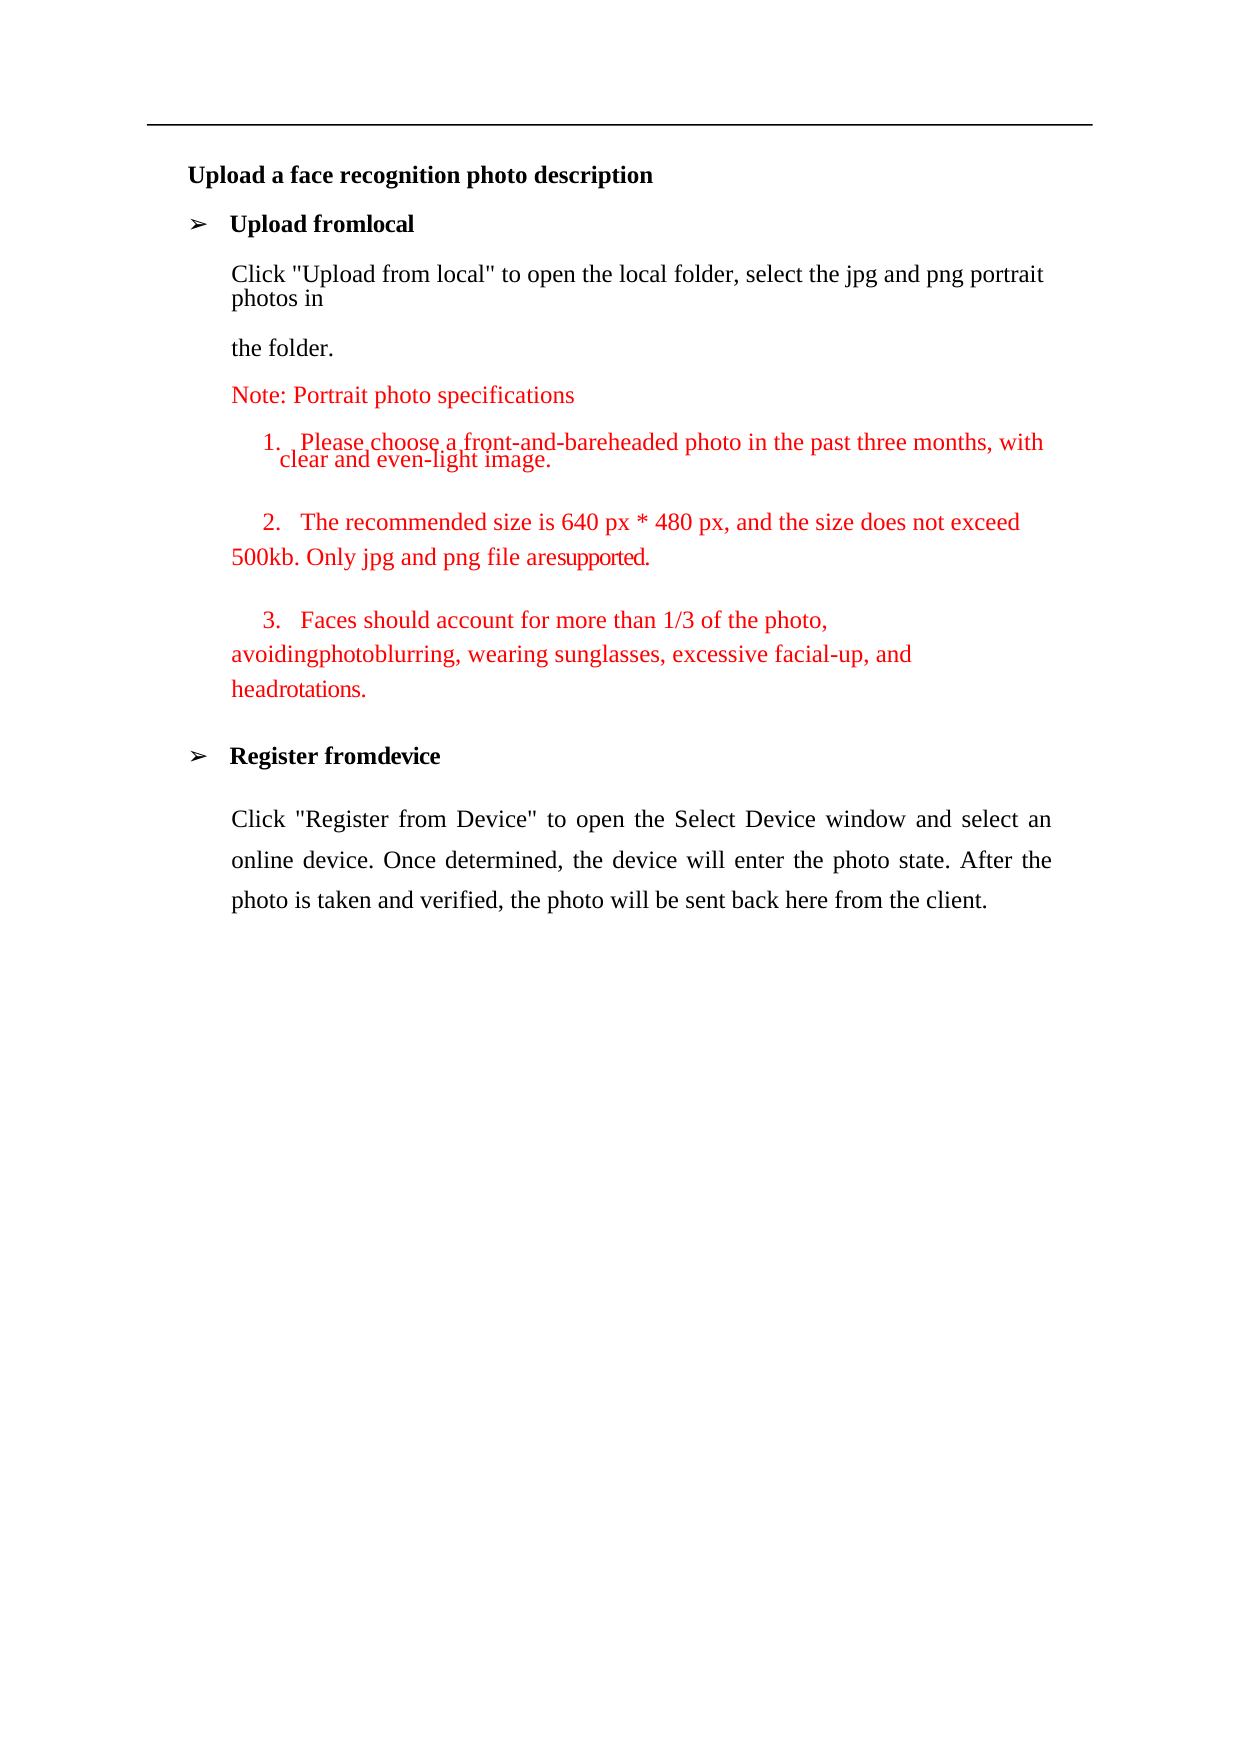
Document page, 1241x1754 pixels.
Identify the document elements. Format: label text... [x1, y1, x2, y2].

text Click "Register from Device" to open the Select Device window and select an online device. Once determined, the device will enter the photo state. After the photo is taken and verified, the photo will be sent back here from the client. [231, 804, 1053, 914]
subtitle Register fromdevice [187, 738, 1176, 772]
list Faces should account for more than 1/3 of the photo, avoidingphotoblurring, wearing sunglasses, excessive facial-up, and headrotations. [231, 605, 985, 703]
text Click "Upload from local" to open the local folder, select the jpg and png portrait photos in [231, 263, 1044, 312]
list Upload fromlocal [187, 205, 1176, 239]
list Please choose a front-and-bareheaded photo in the past three months, with clear and even-light image. [262, 436, 1044, 473]
list The recommended size is 640 px * 480 px, and the size does not exceed 500kb. Only jpg and png file aresupported. [231, 507, 1021, 571]
text the folder. [231, 333, 1176, 362]
subtitle Upload a face recognition photo description [187, 160, 1176, 189]
text Note: Portrait photo specifications [231, 380, 1176, 409]
